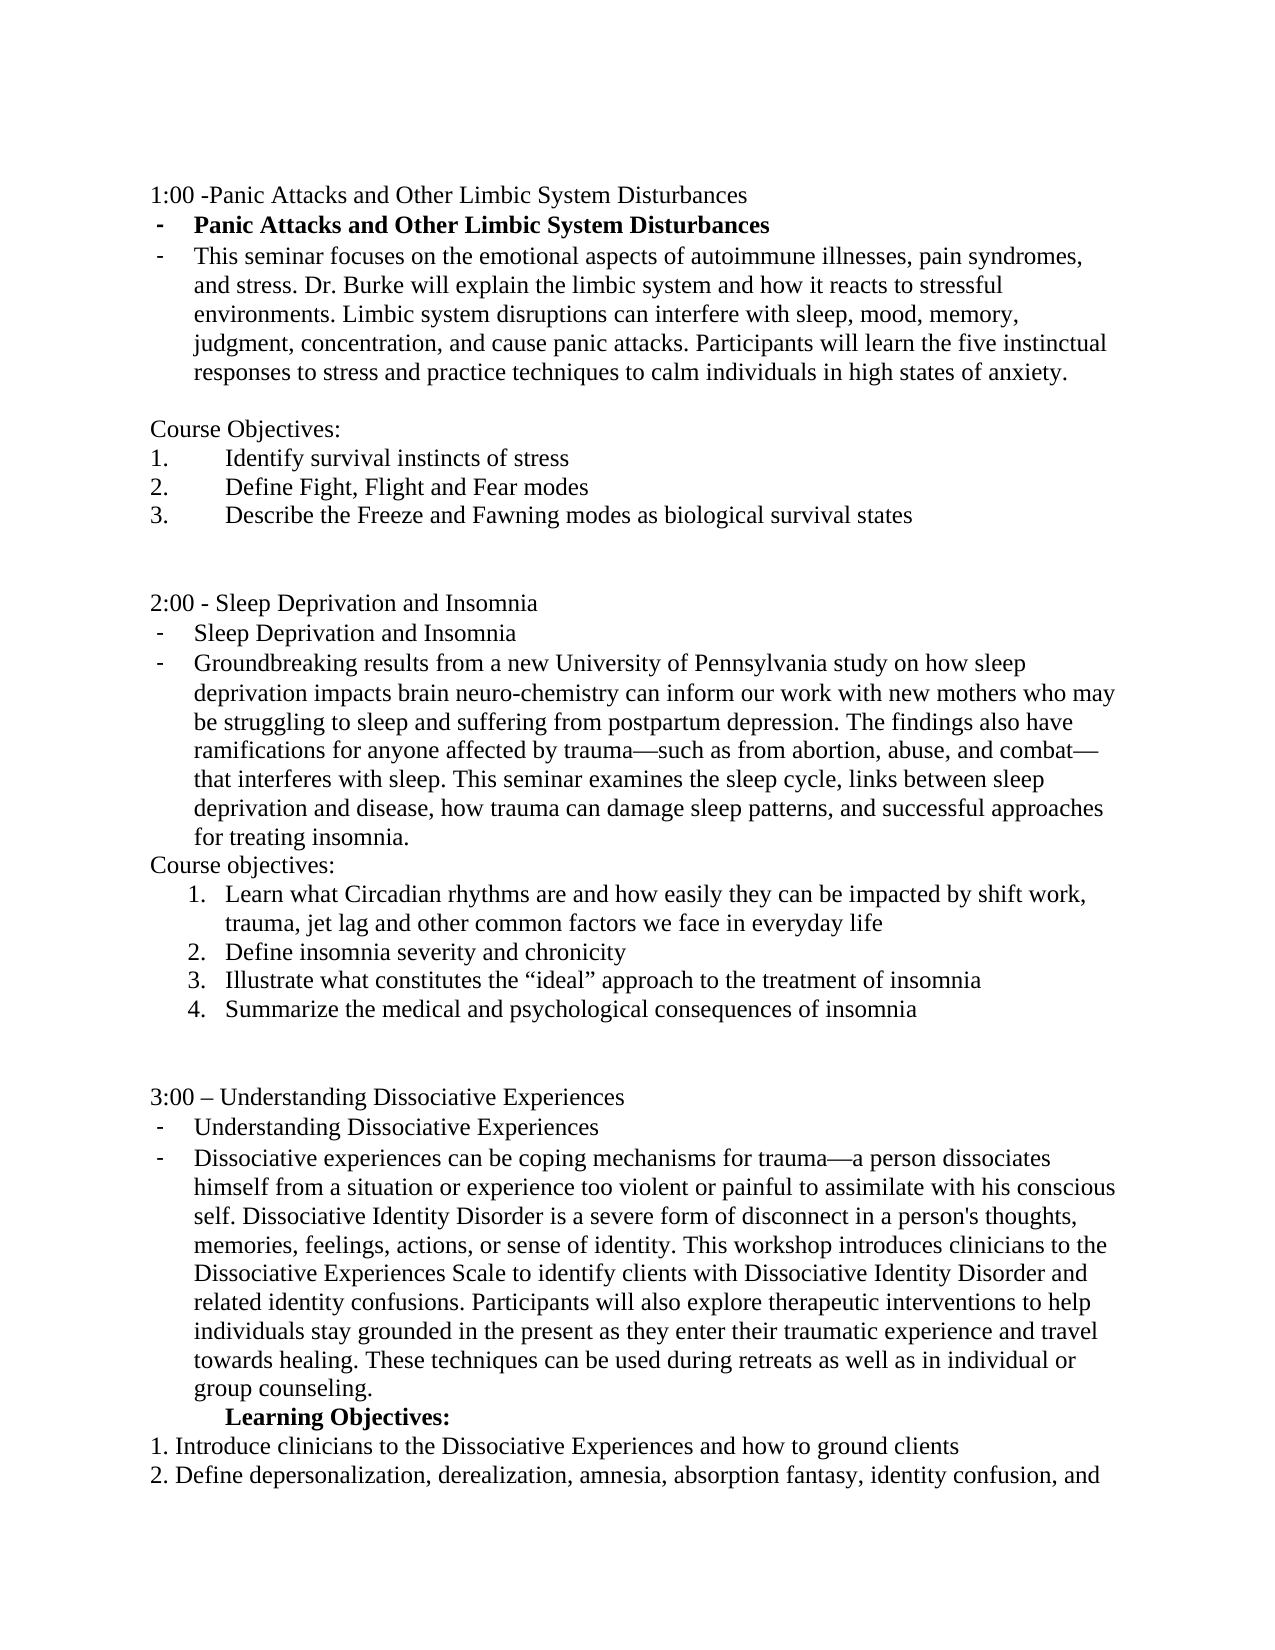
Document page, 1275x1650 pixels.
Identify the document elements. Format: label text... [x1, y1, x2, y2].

list Sleep Deprivation and Insomnia [156, 617, 1125, 648]
list Understanding Dissociative Experiences [156, 1111, 1125, 1142]
list Define insomnia severity and chronicity [187, 937, 1125, 966]
list This seminar focuses on the emotional aspects of autoimmune illnesses, pain syndromes, and stress. Dr. Burke will explain the limbic system and how it reacts to stressful environments. Limbic system disruptions can interfere with sleep, mood, memory, judgment, concentration, and cause panic attacks. Participants will learn the five instinctual responses to stress and practice techniques to calm individuals in high states of anxiety. [156, 240, 1125, 414]
text 1. Identify survival instincts of stress [150, 443, 1125, 472]
list Groundbreaking results from a new University of Pennsylvania study on how sleep deprivation impacts brain neuro-chemistry can inform our work with new mothers who may be struggling to sleep and suffering from postpartum depression. The findings also have ramifications for anyone affected by trauma—such as from abortion, abuse, and combat—that interferes with sleep. This seminar examines the sleep cycle, links between sleep deprivation and disease, how trauma can damage sleep patterns, and successful approaches for treating insomnia. [156, 648, 1125, 851]
text 2. Define Fight, Flight and Fear modes [150, 472, 1125, 500]
text 2:00 - Sleep Deprivation and Insomnia [150, 588, 1125, 617]
list Summarize the medical and psychological consequences of insomnia [187, 994, 1125, 1023]
text 3. Describe the Freeze and Fawning modes as biological survival states [150, 500, 1125, 529]
text Course Objectives: [150, 414, 1125, 443]
text 1. Introduce clinicians to the Dissociative Experiences and how to ground clients [150, 1431, 1125, 1460]
list Panic Attacks and Other Limbic System Disturbances [156, 209, 1125, 240]
list Dissociative experiences can be coping mechanisms for trauma—a person dissociates himself from a situation or experience too violent or painful to assimilate with his conscious self. Dissociative Identity Disorder is a severe form of disconnect in a person's thoughts, memories, feelings, actions, or sense of identity. This workshop introduces clinicians to the Dissociative Experiences Scale to identify clients with Dissociative Identity Disorder and related identity confusions. Participants will also explore therapeutic interventions to help individuals stay grounded in the present as they enter their traumatic experience and travel towards healing. These techniques can be used during retreats as well as in individual or group counseling. [156, 1142, 1125, 1402]
text Course objectives: [150, 851, 1125, 879]
list Learn what Circadian rhythms are and how easily they can be impacted by shift work, trauma, jet lag and other common factors we face in everyday life [187, 879, 1125, 937]
text Learning Objectives: [150, 1402, 1125, 1431]
text 2. Define depersonalization, derealization, amnesia, absorption fantasy, identity confusion, and [150, 1460, 1125, 1488]
text 1:00 -Panic Attacks and Other Limbic System Disturbances [150, 181, 1125, 209]
text 3:00 – Understanding Dissociative Experiences [150, 1082, 1125, 1111]
list Illustrate what constitutes the “ideal” approach to the treatment of insomnia [187, 966, 1125, 994]
